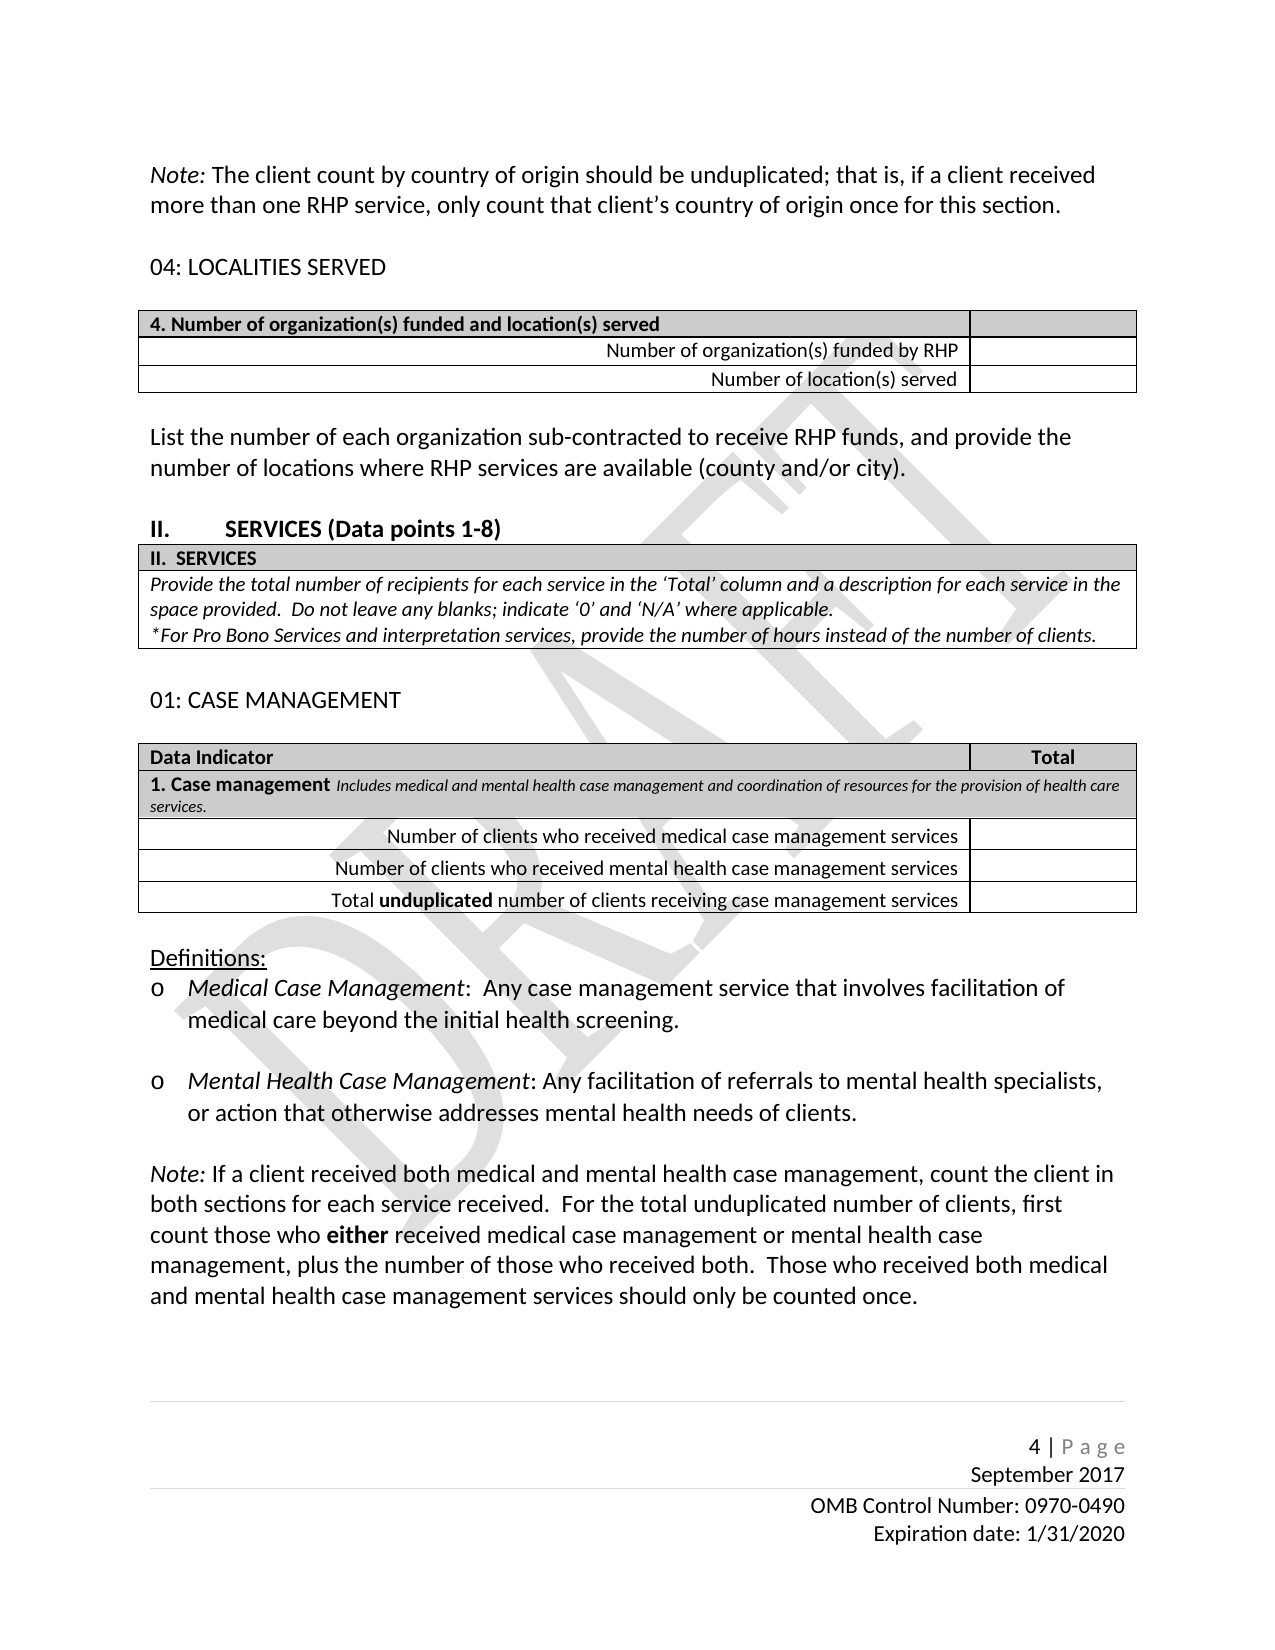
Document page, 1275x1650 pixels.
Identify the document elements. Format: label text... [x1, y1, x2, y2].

list SERVICES (Data points 1-8) [150, 513, 1125, 544]
table_header 4. Number of organization(s) funded and location(s) served [139, 311, 969, 336]
text Note: If a client received both medical and mental health case management, count the client in both sections for each service received. For the total unduplicated number of clients, first count those who either received medical case management or mental health case management, plus the number of those who received both. Those who received both medical and mental health case management services should only be counted once. [150, 1158, 1125, 1311]
table_cell Number of location(s) served [139, 366, 969, 392]
text 04: LOCALITIES SERVED [150, 251, 1125, 281]
table_header [971, 311, 1136, 336]
table_cell Number of organization(s) funded by RHP [139, 338, 969, 365]
table_header Data Indicator [139, 744, 969, 770]
table_cell Provide the total number of recipients for each service in the ‘Total’ column and a description for each service in the space provided. Do not leave any blanks; indicate ‘0’ and ‘N/A’ where applicable. *For Pro Bono Services and interpretation services, provide the number of hours instead of the number of clients. [139, 571, 1136, 647]
text List the number of each organization sub-contracted to receive RHP funds, and provide the number of locations where RHP services are available (county and/or city). [150, 422, 1125, 483]
text Definitions: [150, 942, 1125, 972]
table_cell [971, 819, 1136, 849]
table_cell [971, 366, 1136, 392]
table_cell [971, 338, 1136, 365]
list Medical Case Management: Any case management service that involves facilitation of medical care beyond the initial health screening. [150, 972, 1125, 1035]
table_header II. SERVICES [139, 545, 1136, 570]
table_cell [971, 850, 1136, 881]
text 01: CASE MANAGEMENT [150, 684, 1125, 714]
table_cell Number of clients who received mental health case management services [139, 850, 969, 881]
table_cell Total unduplicated number of clients receiving case management services [139, 882, 969, 912]
table_cell Number of clients who received medical case management services [139, 819, 969, 849]
text Note: The client count by country of origin should be unduplicated; that is, if a client received more than one RHP service, only count that client’s country of origin once for this section. [150, 159, 1125, 220]
table_cell 1. Case management Includes medical and mental health case management and coordination of resources for the provision of health care services. [139, 771, 1136, 817]
table_header Total [971, 744, 1136, 770]
list Mental Health Case Management: Any facilitation of referrals to mental health specialists, or action that otherwise addresses mental health needs of clients. [150, 1065, 1125, 1128]
table_cell [971, 882, 1136, 912]
